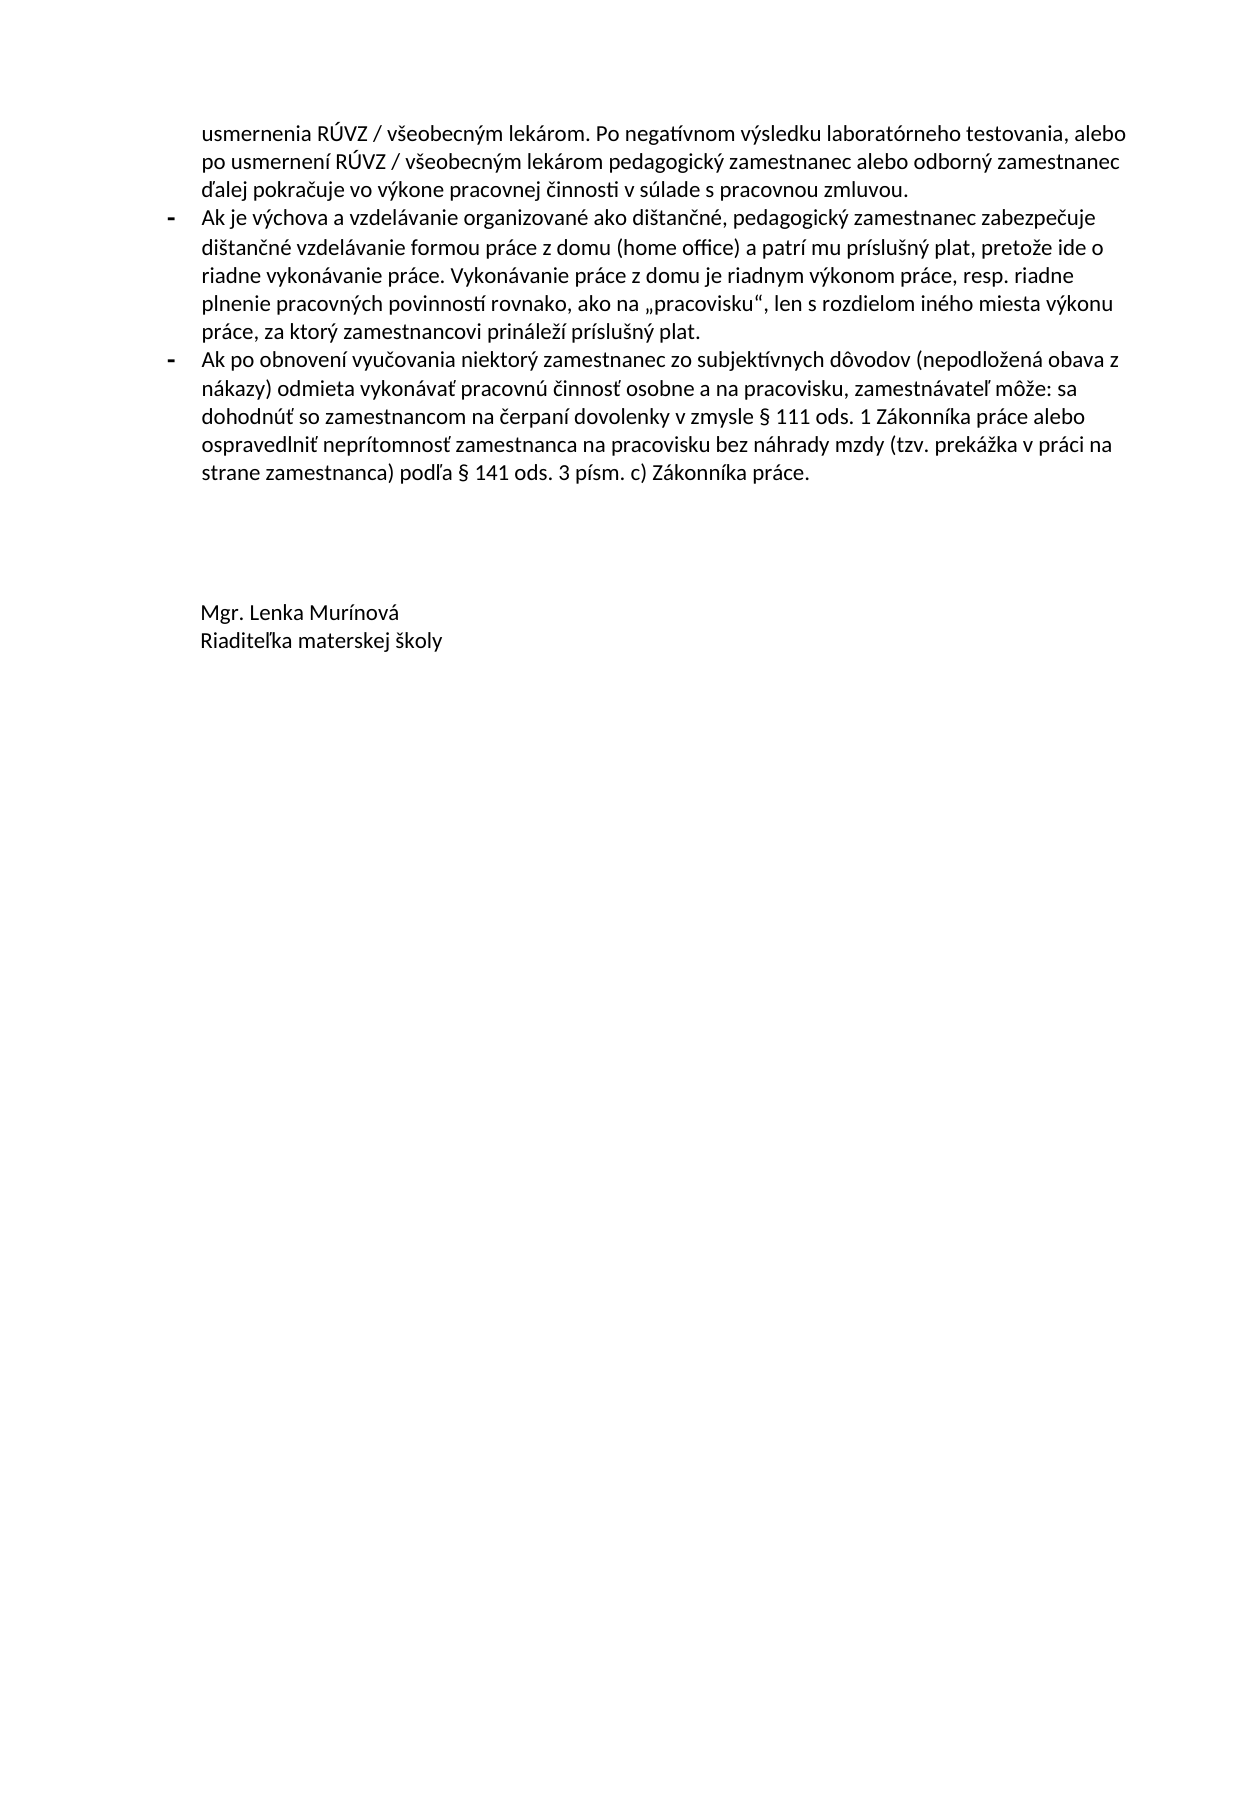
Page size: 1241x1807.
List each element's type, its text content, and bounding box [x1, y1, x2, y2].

list Ak je výchova a vzdelávanie organizované ako dištančné, pedagogický zamestnanec zabezpečuje dištančné vzdelávanie formou práce z domu (home office) a patrí mu príslušný plat, pretože ide o riadne vykonávanie práce. Vykonávanie práce z domu je riadnym výkonom práce, resp. riadne plnenie pracovných povinností rovnako, ako na „pracovisku“, len s rozdielom iného miesta výkonu práce, za ktorý zamestnancovi prináleží príslušný plat. [164, 203, 1127, 345]
list Ak po obnovení vyučovania niektorý zamestnanec zo subjektívnych dôvodov (nepodložená obava z nákazy) odmieta vykonávať pracovnú činnosť osobne a na pracovisku, zamestnávateľ môže: sa dohodnúť so zamestnancom na čerpaní dovolenky v zmysle § 111 ods. 1 Zákonníka práce alebo ospravedlniť neprítomnosť zamestnanca na pracovisku bez náhrady mzdy (tzv. prekážka v práci na strane zamestnanca) podľa § 141 ods. 3 písm. c) Zákonníka práce. [164, 345, 1127, 486]
text Mgr. Lenka Murínová [126, 598, 1127, 627]
text Riaditeľka materskej školy [126, 627, 1127, 654]
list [164, 119, 1127, 203]
